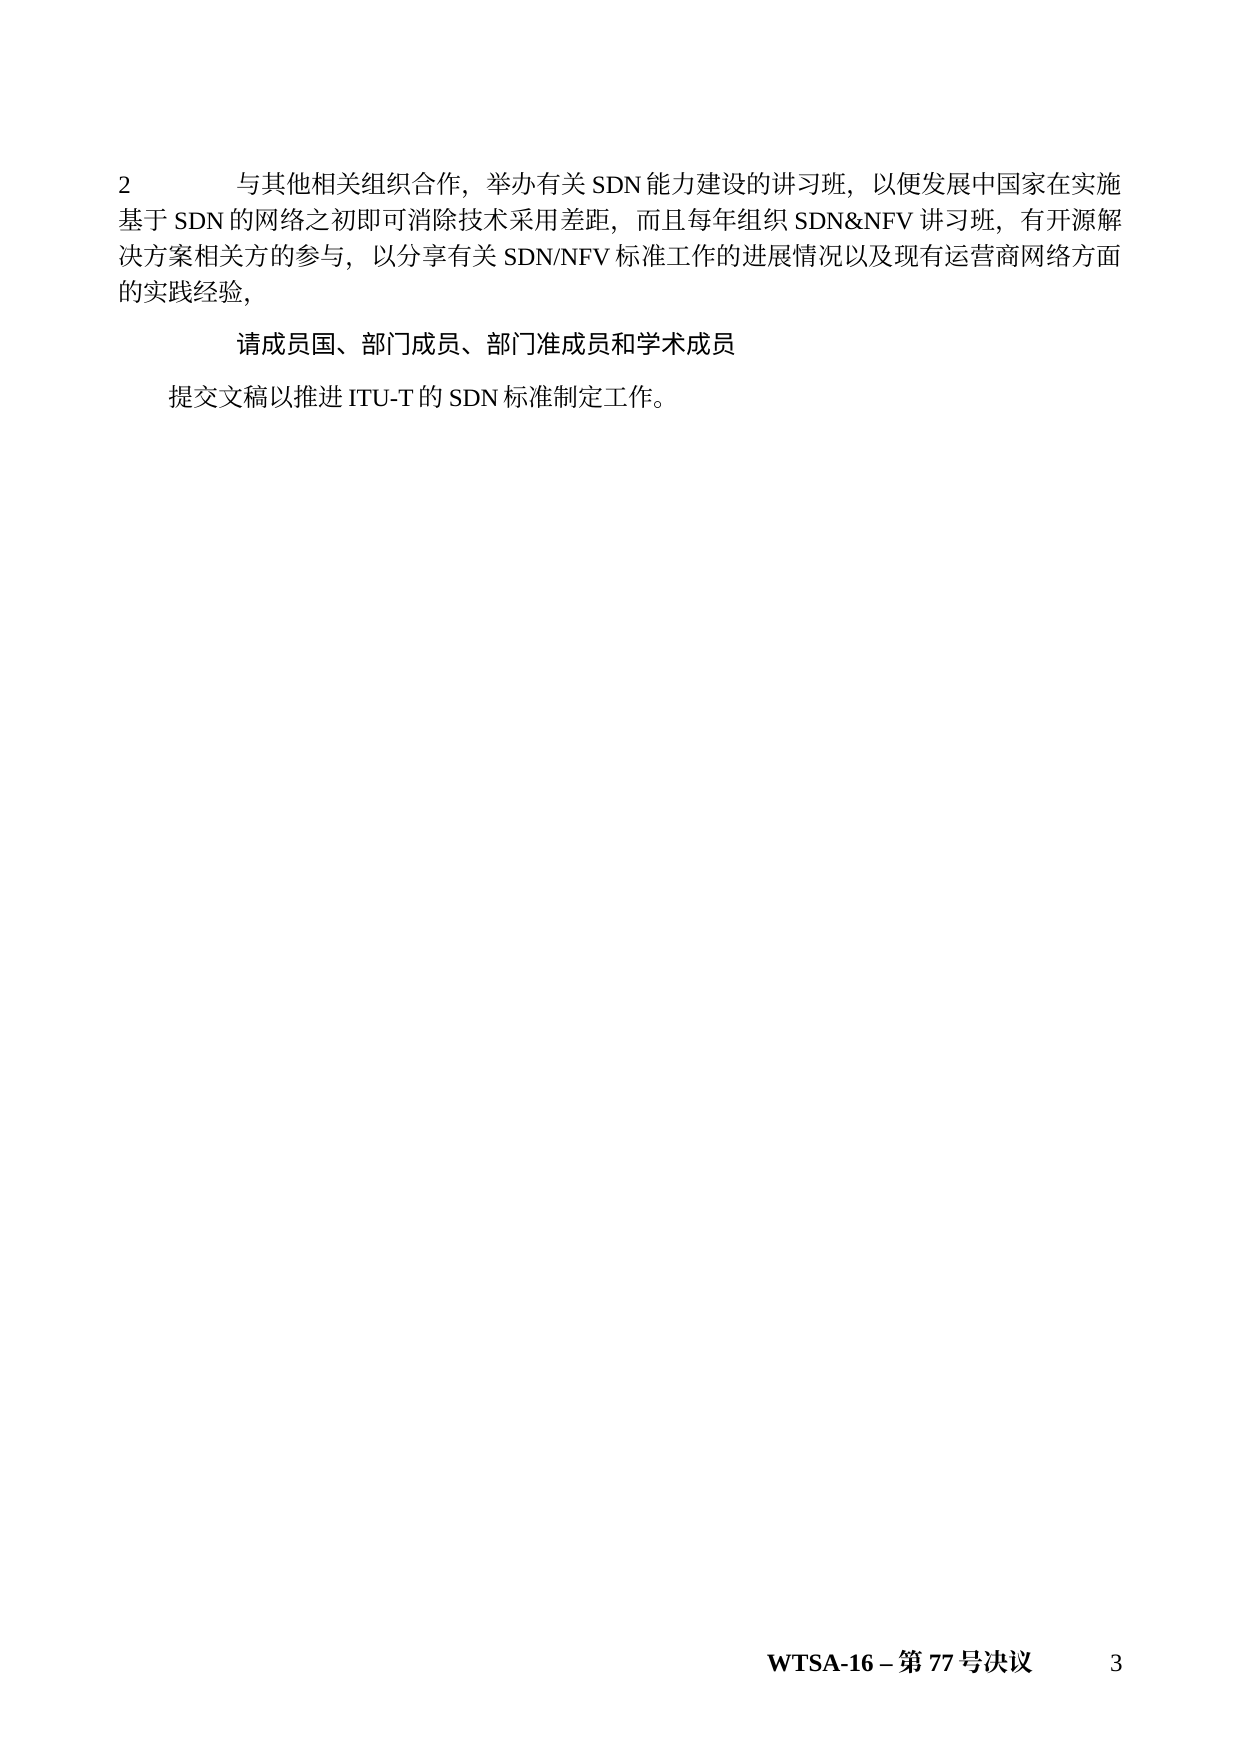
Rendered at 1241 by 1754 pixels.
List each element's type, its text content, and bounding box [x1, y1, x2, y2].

text 请成员国、部门成员、部门准成员和学术成员 [236, 325, 1122, 361]
text 2 与其他相关组织合作，举办有关SDN能力建设的讲习班，以便发展中国家在实施基于SDN的网络之初即可消除技术采用差距，而且每年组织SDN&NFV讲习班，有开源解决方案相关方的参与，以分享有关SDN/NFV标准工作的进展情况以及现有运营商网络方面的实践经验， [118, 164, 1122, 308]
text 提交文稿以推进ITU-T的SDN标准制定工作。 [118, 378, 1122, 414]
